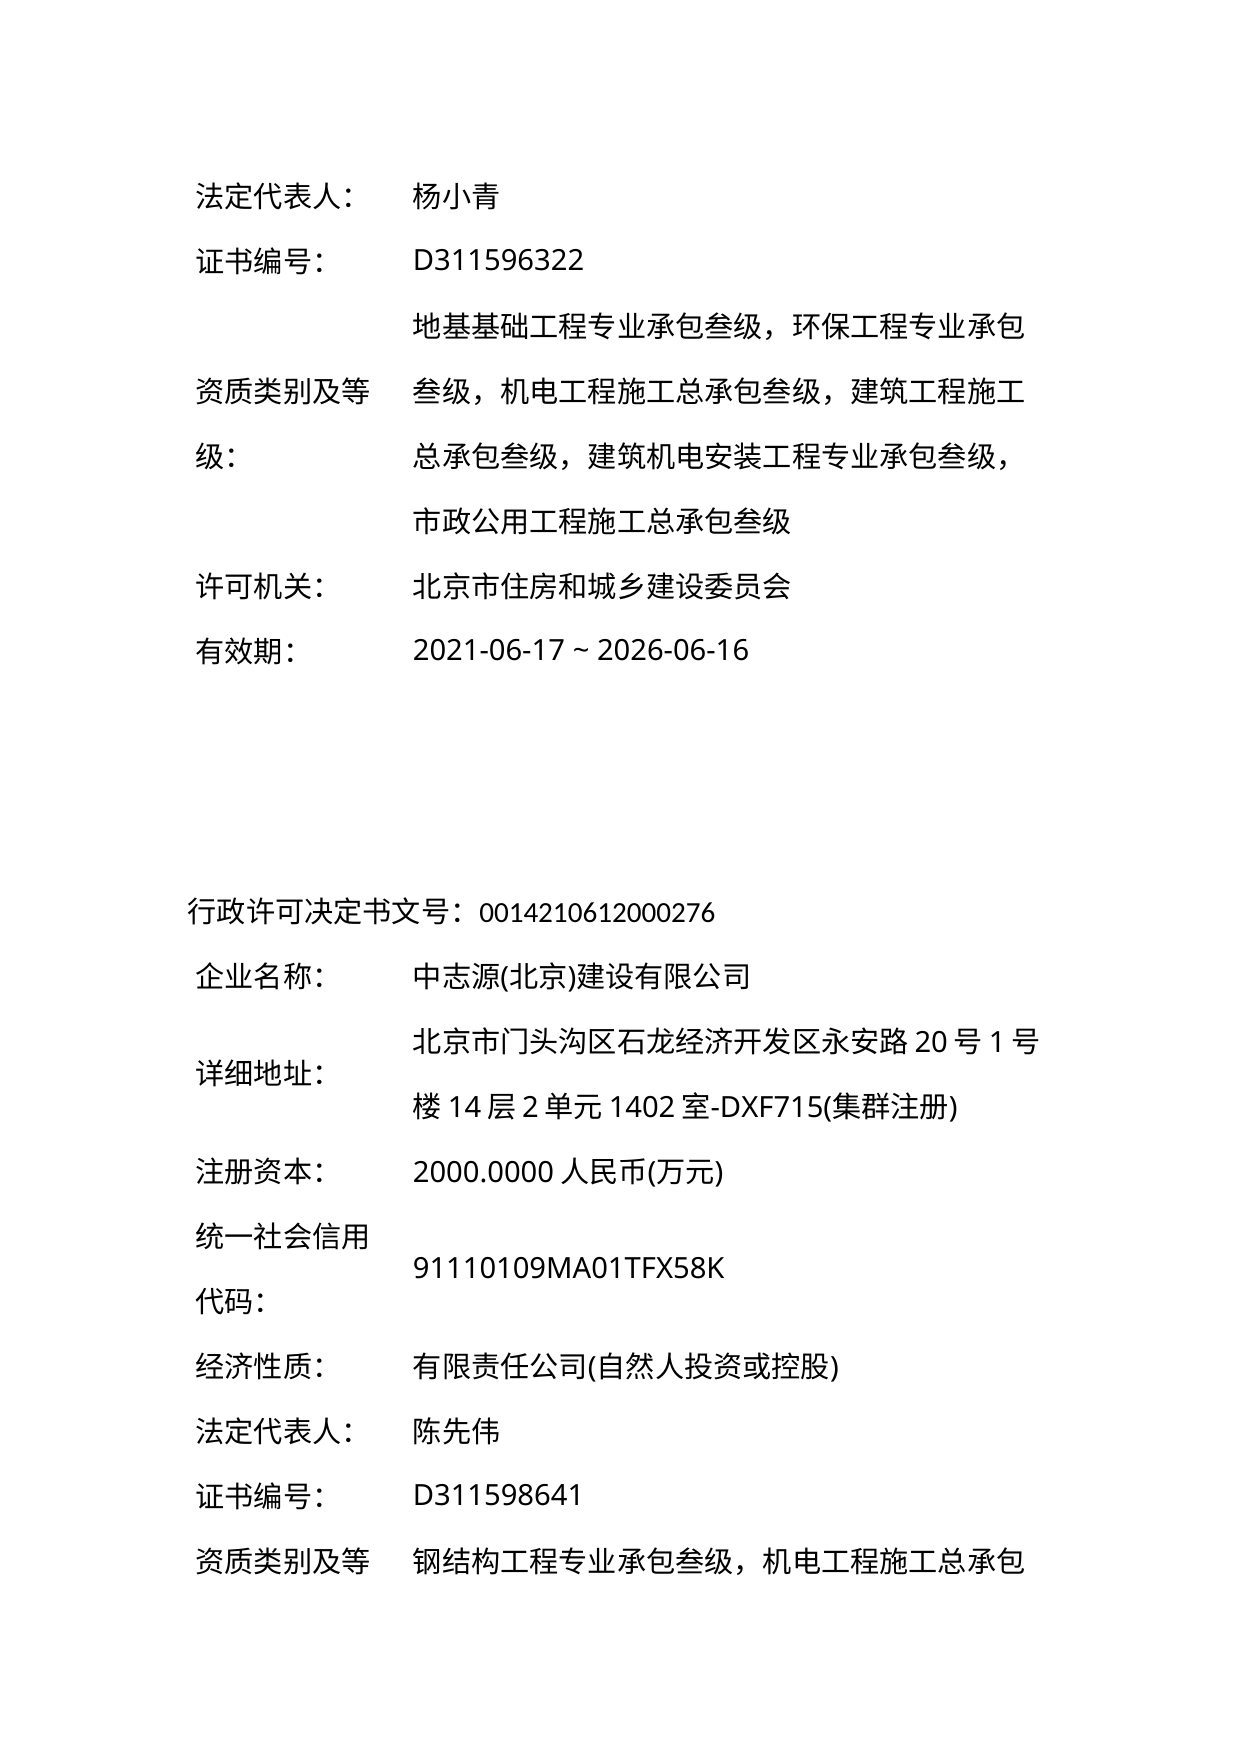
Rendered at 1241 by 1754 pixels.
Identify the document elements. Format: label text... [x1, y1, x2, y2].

table_cell 经济性质： [188, 1332, 405, 1397]
table_cell 证书编号： [188, 1462, 405, 1527]
table_cell 资质类别及等级： [188, 292, 405, 552]
table_cell 地基基础工程专业承包叁级，环保工程专业承包叁级，机电工程施工总承包叁级，建筑工程施工总承包叁级，建筑机电安装工程专业承包叁级，市政公用工程施工总承包叁级 [405, 292, 1053, 552]
table_cell 法定代表人： [188, 162, 405, 227]
table_cell 2021-06-17 ~ 2026-06-16 [405, 617, 1053, 682]
table_cell 有效期： [188, 617, 405, 682]
table_cell 有限责任公司(自然人投资或控股) [405, 1332, 1053, 1397]
text 行政许可决定书文号：0014210612000276 [187, 877, 1053, 942]
table_cell 详细地址： [188, 1007, 405, 1137]
table_header 中志源(北京)建设有限公司 [405, 942, 1053, 1007]
table_cell 证书编号： [188, 227, 405, 292]
table_cell 统一社会信用代码： [188, 1202, 405, 1332]
table_cell D311596322 [405, 227, 1053, 292]
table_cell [405, 1527, 1053, 1592]
table_cell 北京市门头沟区石龙经济开发区永安路20号1号楼14层2单元1402室-DXF715(集群注册) [405, 1007, 1053, 1137]
table_cell 91110109MA01TFX58K [405, 1202, 1053, 1332]
table_cell 许可机关： [188, 552, 405, 617]
table_cell 2000.0000人民币(万元) [405, 1137, 1053, 1202]
table_cell 资质类别及等级： [188, 1527, 405, 1592]
table_cell 陈先伟 [405, 1397, 1053, 1462]
table_cell 法定代表人： [188, 1397, 405, 1462]
table_header 企业名称： [188, 942, 405, 1007]
table_cell 杨小青 [405, 162, 1053, 227]
table_cell 北京市住房和城乡建设委员会 [405, 552, 1053, 617]
table_cell 注册资本： [188, 1137, 405, 1202]
table_cell D311598641 [405, 1462, 1053, 1527]
